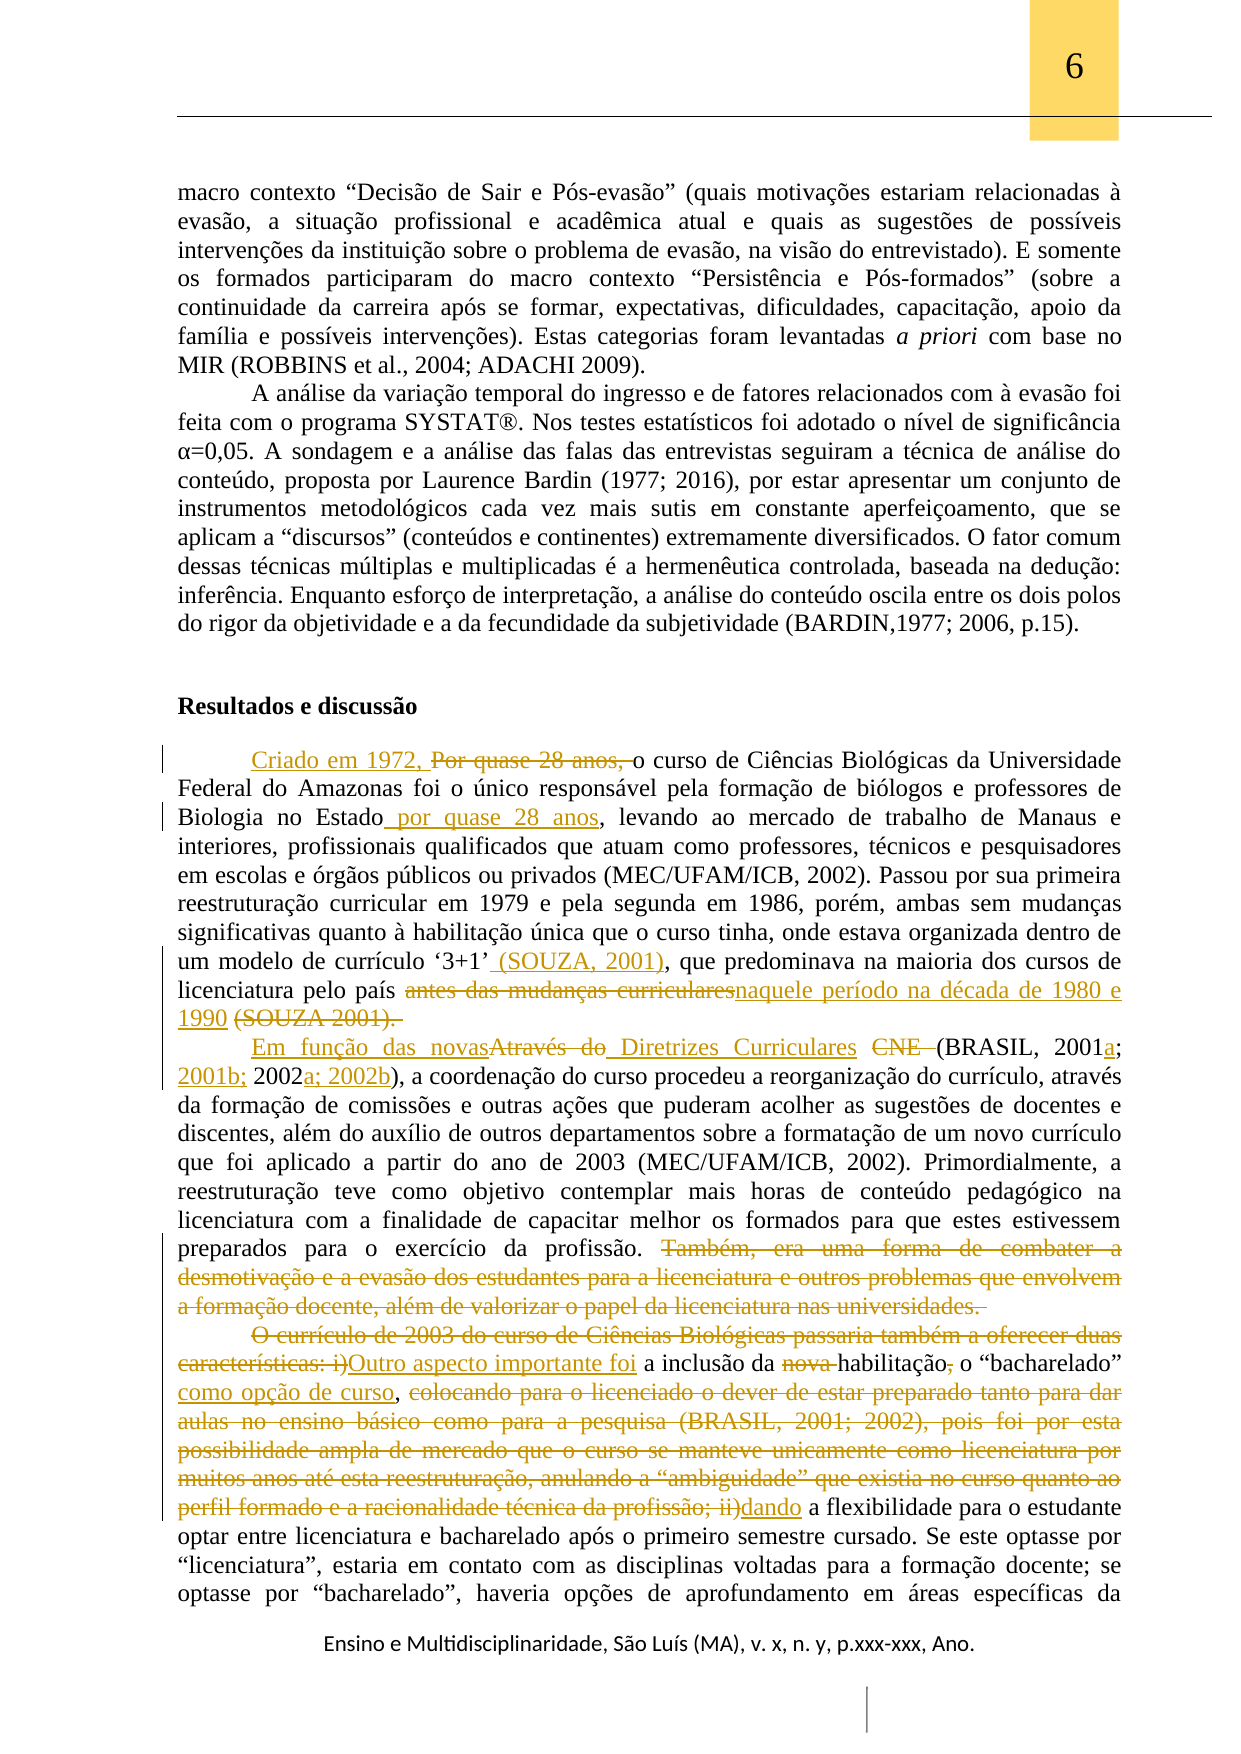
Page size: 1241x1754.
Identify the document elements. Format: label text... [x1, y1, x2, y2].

text o curso de Ciências Biológicas da Universidade Federal do Amazonas foi o único responsável pela formação de biólogos e professores de Biologia no Estado, levando ao mercado de trabalho de Manaus e interiores, profissionais qualificados que atuam como professores, técnicos e pesquisadores em escolas e órgãos públicos ou privados (MEC/UFAM/ICB, 2002). Passou por sua primeira reestruturação curricular em 1979 e pela segunda em 1986, porém, ambas sem mudanças significativas quanto à habilitação única que o curso tinha, onde estava organizada dentro de um modelo de currículo ‘3+1’, que predominava na maioria dos cursos de licenciatura pelo país [177, 745, 1122, 1032]
text A análise da variação temporal do ingresso e de fatores relacionados com à evasão foi feita com o programa SYSTAT®. Nos testes estatísticos foi adotado o nível de significância α=0,05. A sondagem e a análise das falas das entrevistas seguiram a técnica de análise do conteúdo, proposta por Laurence Bardin (1977; 2016), por estar apresentar um conjunto de instrumentos metodológicos cada vez mais sutis em constante aperfeiçoamento, que se aplicam a “discursos” (conteúdos e continentes) extremamente diversificados. O fator comum dessas técnicas múltiplas e multiplicadas é a hermenêutica controlada, baseada na dedução: inferência. Enquanto esforço de interpretação, a análise do conteúdo oscila entre os dois polos do rigor da objetividade e a da fecundidade da subjetividade (BARDIN,1977; 2006, p.15). [177, 378, 1122, 637]
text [177, 1423, 1122, 1607]
text (BRASIL, 2001; 2002), a coordenação do curso procedeu a reorganização do currículo, através da formação de comissões e outras ações que puderam acolher as sugestões de docentes e discentes, além do auxílio de outros departamentos sobre a formatação de um novo currículo que foi aplicado a partir do ano de 2003 (MEC/UFAM/ICB, 2002). Primordialmente, a reestruturação teve como objetivo contemplar mais horas de conteúdo pedagógico na licenciatura com a finalidade de capacitar melhor os formados para que estes estivessem preparados para o exercício da profissão. [177, 1279, 1122, 1320]
text (BRASIL, 2001; 2002), a coordenação do curso procedeu a reorganização do currículo, através da formação de comissões e outras ações que puderam acolher as sugestões de docentes e discentes, além do auxílio de outros departamentos sobre a formatação de um novo currículo que foi aplicado a partir do ano de 2003 (MEC/UFAM/ICB, 2002). Primordialmente, a reestruturação teve como objetivo contemplar mais horas de conteúdo pedagógico na licenciatura com a finalidade de capacitar melhor os formados para que estes estivessem preparados para o exercício da profissão. [177, 1032, 1122, 1278]
text Resultados e discussão [177, 691, 1122, 720]
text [177, 177, 1122, 378]
